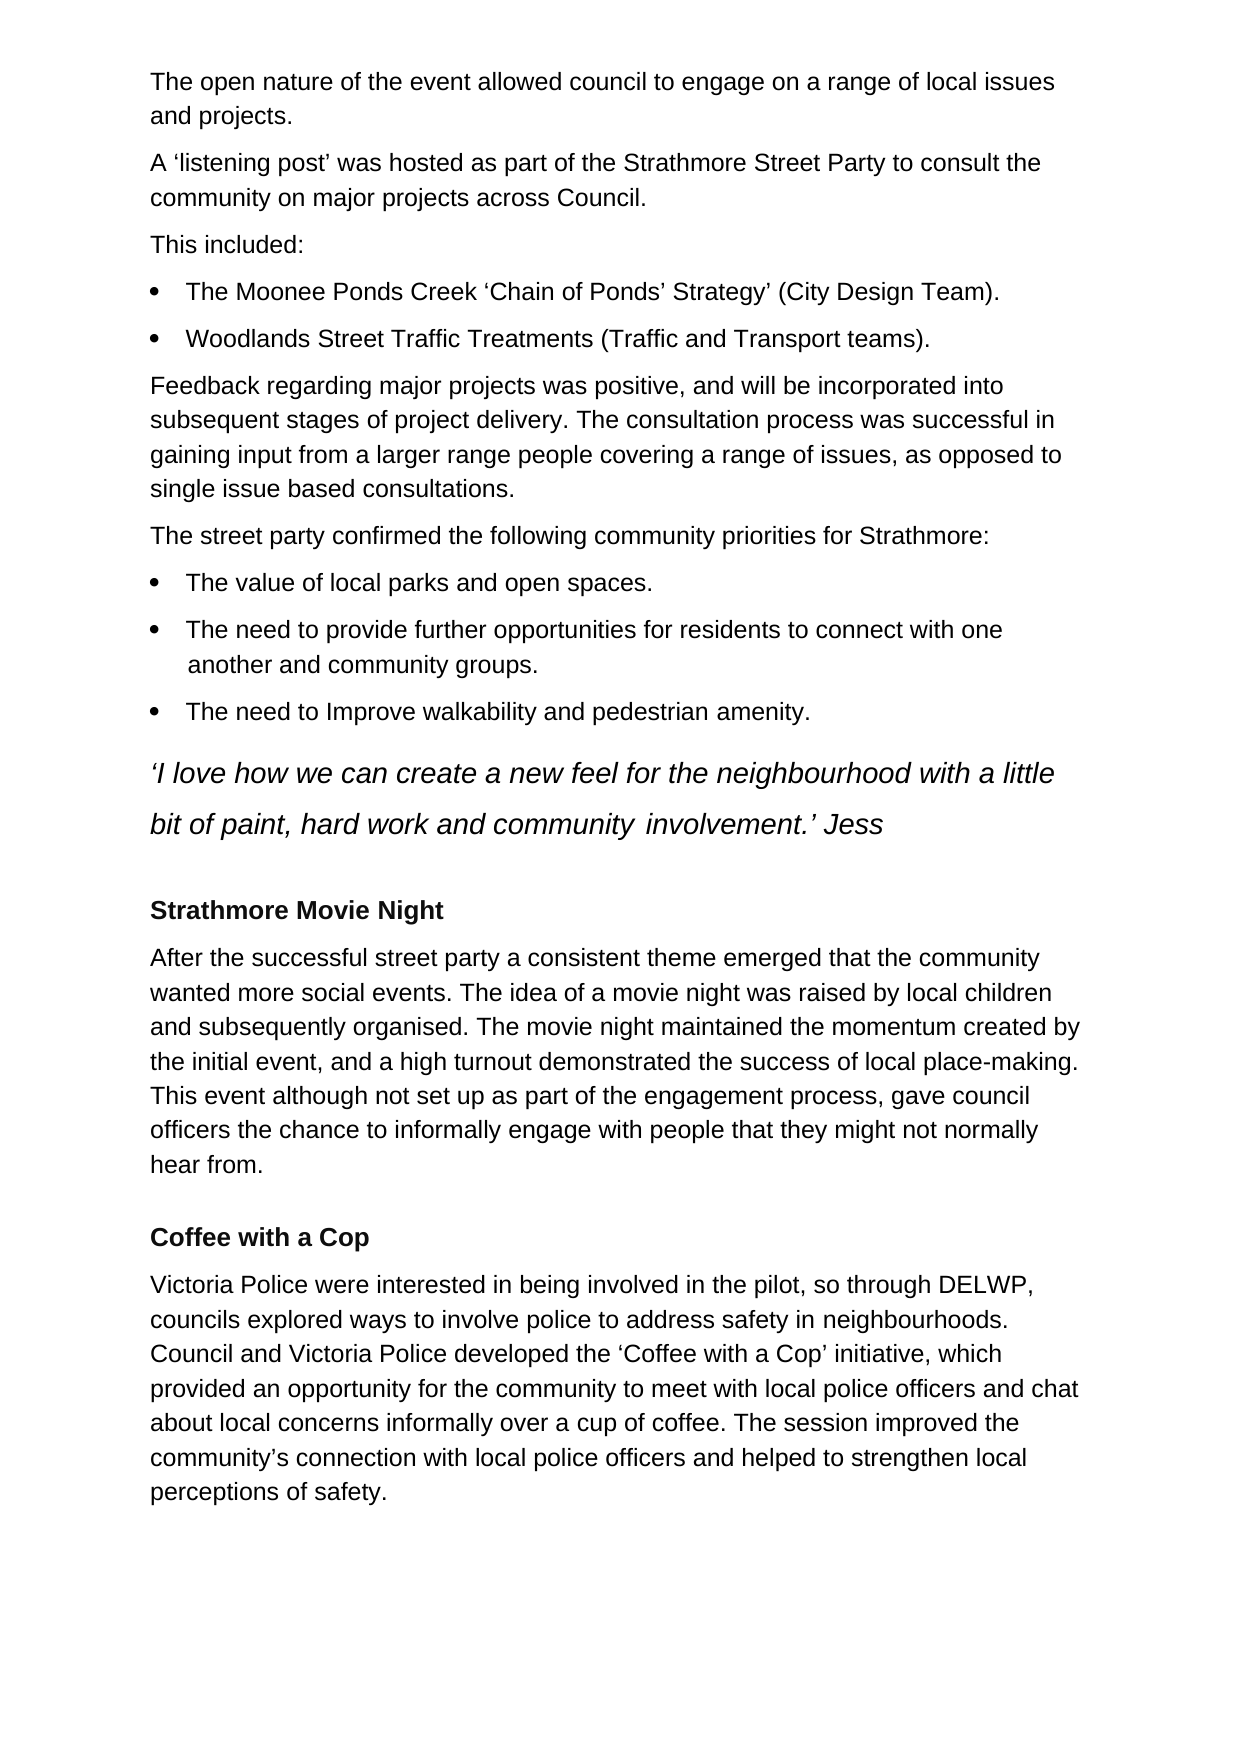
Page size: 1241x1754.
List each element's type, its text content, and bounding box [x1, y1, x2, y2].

list The need to Improve walkability and pedestrian amenity. [150, 697, 1090, 726]
list Woodlands Street Traffic Treatments (Traffic and Transport teams). [150, 324, 1090, 353]
text The open nature of the event allowed council to engage on a range of local issues and projects. [150, 67, 1090, 130]
list The need to provide further opportunities for residents to connect with one another and community groups. [150, 615, 1090, 679]
list The value of local parks and open spaces. [150, 568, 1090, 597]
text Victoria Police were interested in being involved in the pilot, so through DELWP, councils explored ways to involve police to address safety in neighbourhoods. Council and Victoria Police developed the ‘Coffee with a Cop’ initiative, which provided an opportunity for the community to meet with local police officers and chat about local concerns informally over a cup of coffee. The session improved the community’s connection with local police officers and helped to strengthen local perceptions of safety. [150, 1270, 1090, 1506]
subtitle Coffee with a Cop [150, 1222, 1090, 1252]
text A ‘listening post’ was hosted as part of the Strathmore Street Party to consult the community on major projects across Council. [150, 148, 1090, 212]
list The Moonee Ponds Creek ‘Chain of Ponds’ Strategy’ (City Design Team). [150, 277, 1090, 306]
text After the successful street party a consistent theme emerged that the community wanted more social events. The idea of a movie night was raised by local children and subsequently organised. The movie night maintained the momentum created by the initial event, and a high turnout demonstrated the success of local place-making. This event although not set up as part of the engagement process, gave council officers the chance to informally engage with people that they might not normally hear from. [150, 943, 1090, 1179]
text ‘I love how we can create a new feel for the neighbourhood with a little bit of paint, hard work and community involvement.’ Jess [150, 757, 1090, 840]
text The street party confirmed the following community priorities for Strathmore: [150, 521, 1090, 550]
subtitle Strathmore Movie Night [150, 895, 1090, 924]
text This included: [150, 230, 1090, 258]
text Feedback regarding major projects was positive, and will be incorporated into subsequent stages of project delivery. The consultation process was successful in gaining input from a larger range people covering a range of issues, as opposed to single issue based consultations. [150, 371, 1090, 503]
